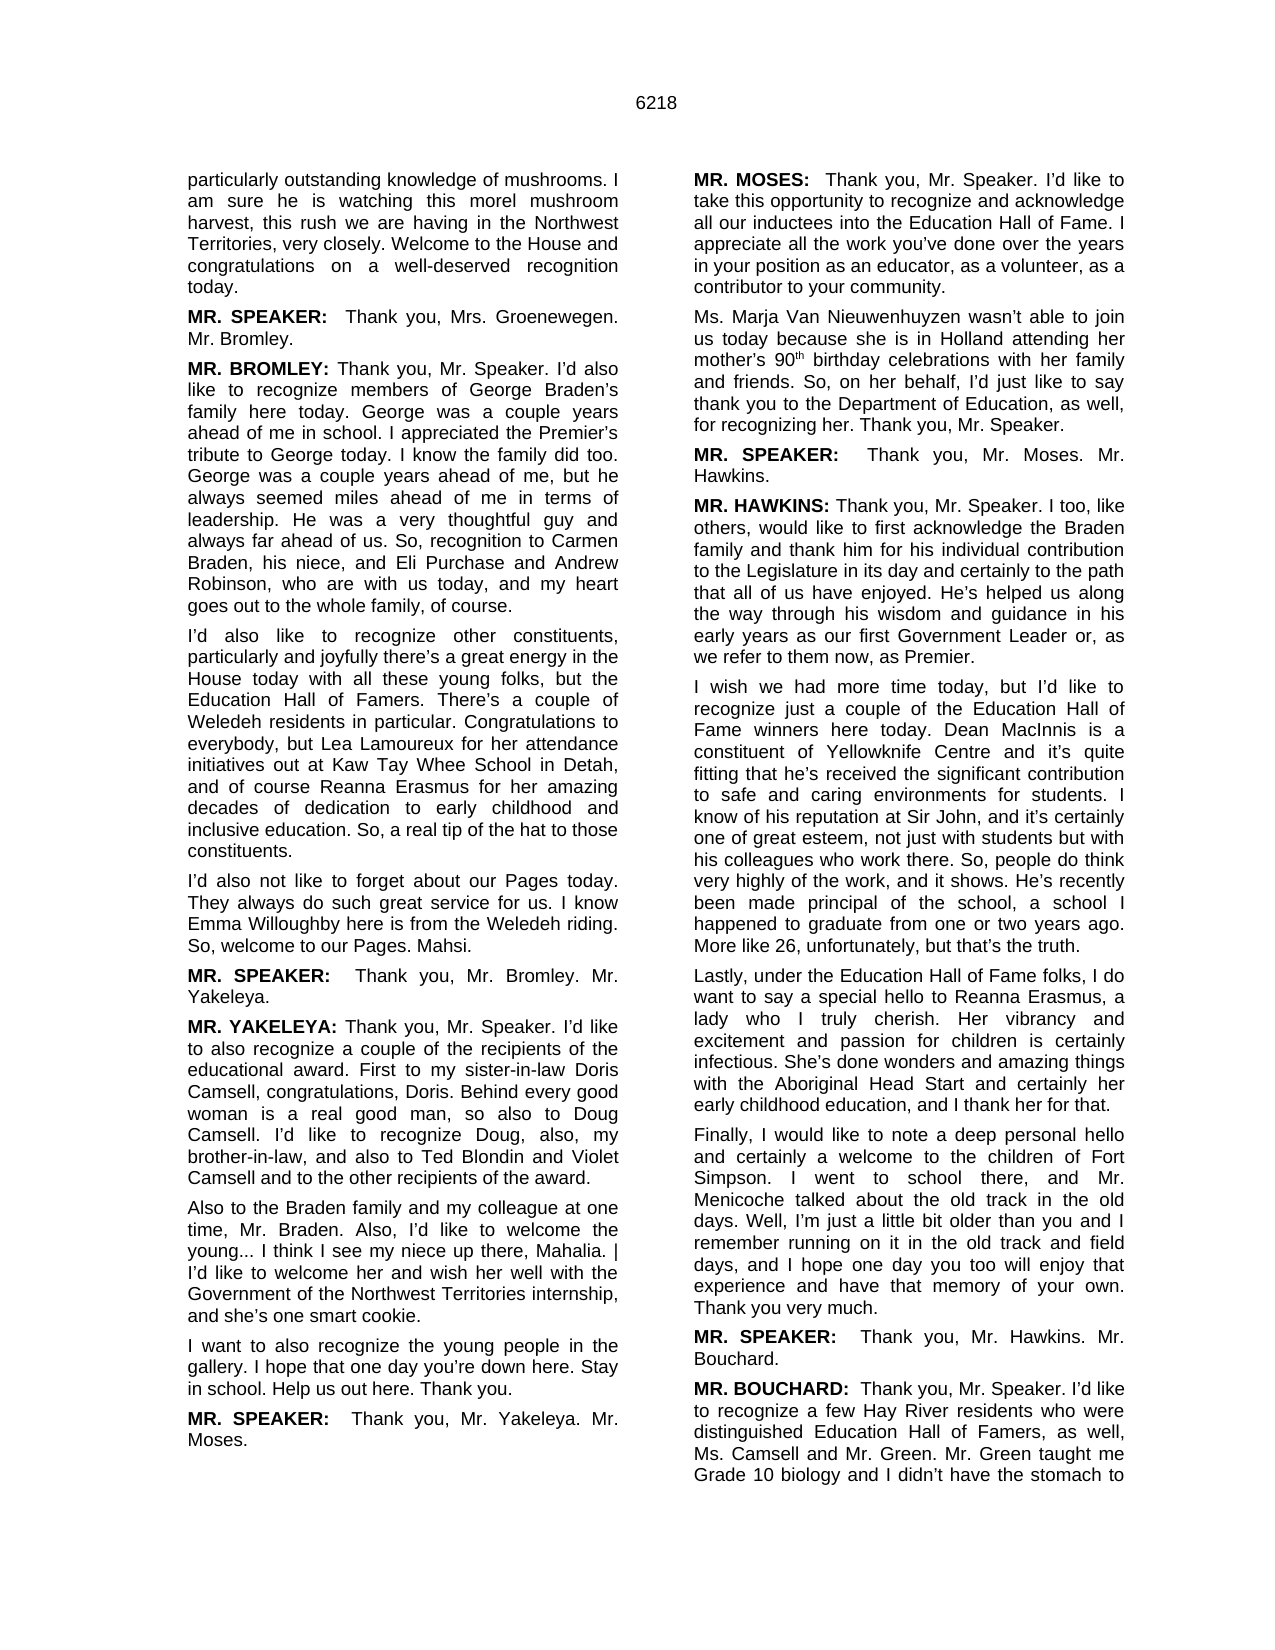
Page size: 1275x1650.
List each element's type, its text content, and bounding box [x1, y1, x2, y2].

text MR. MOSES: Thank you, Mr. Speaker. I’d like to take this opportunity to recognize and acknowledge all our inductees into the Education Hall of Fame. I appreciate all the work you’ve done over the years in your position as an educator, as a volunteer, as a contributor to your community. [694, 168, 1125, 298]
text I’d also like to recognize other constituents, particularly and joyfully there’s a great energy in the House today with all these young folks, but the Education Hall of Famers. There’s a couple of Weledeh residents in particular. Congratulations to everybody, but Lea Lamoureux for her attendance initiatives out at Kaw Tay Whee School in Detah, and of course Reanna Erasmus for her amazing decades of dedication to early childhood and inclusive education. So, a real tip of the hat to those constituents. [187, 624, 619, 862]
text Also to the Braden family and my colleague at one time, Mr. Braden. Also, I’d like to welcome the young... I think I see my niece up there, Mahalia. |I’d like to welcome her and wish her well with the Government of the Northwest Territories internship, and she’s one smart cookie. [187, 1197, 619, 1326]
text MR. SPEAKER: Thank you, Mr. Bromley. Mr. Yakeleya. [187, 965, 619, 1008]
text I wish we had more time today, but I’d like to recognize just a couple of the Education Hall of Fame winners here today. Dean MacInnis is a constituent of Yellowknife Centre and it’s quite fitting that he’s received the significant contribution to safe and caring environments for students. I know of his reputation at Sir John, and it’s certainly one of great esteem, not just with students but with his colleagues who work there. So, people do think very highly of the work, and it shows. He’s recently been made principal of the school, a school I happened to graduate from one or two years ago. More like 26, unfortunately, but that’s the truth. [694, 676, 1125, 956]
text Finally, I would like to note a deep personal hello and certainly a welcome to the children of Fort Simpson. I went to school there, and Mr. Menicoche talked about the old track in the old days. Well, I’m just a little bit older than you and I remember running on it in the old track and field days, and I hope one day you too will enjoy that experience and have that memory of your own. Thank you very much. [694, 1124, 1125, 1318]
text I want to also recognize the young people in the gallery. I hope that one day you’re down here. Stay in school. Help us out here. Thank you. [187, 1335, 619, 1399]
text Lastly, under the Education Hall of Fame folks, I do want to say a special hello to Reanna Erasmus, a lady who I truly cherish. Her vibrancy and excitement and passion for children is certainly infectious. She’s done wonders and amazing things with the Aboriginal Head Start and certainly her early childhood education, and I thank her for that. [694, 965, 1125, 1116]
text MR. SPEAKER: Thank you, Mr. Moses. Mr. Hawkins. [694, 444, 1125, 487]
text MR. BROMLEY: Thank you, Mr. Speaker. I’d also like to recognize members of George Braden’s family here today. George was a couple years ahead of me in school. I appreciated the Premier’s tribute to George today. I know the family did too. George was a couple years ahead of me, but he always seemed miles ahead of me in terms of leadership. He was a very thoughtful guy and always far ahead of us. So, recognition to Carmen Braden, his niece, and Eli Purchase and Andrew Robinson, who are with us today, and my heart goes out to the whole family, of course. [187, 357, 619, 616]
text MR. SPEAKER: Thank you, Mr. Yakeleya. Mr. Moses. [187, 1408, 619, 1451]
text MR. HAWKINS: Thank you, Mr. Speaker. I too, like others, would like to first acknowledge the Braden family and thank him for his individual contribution to the Legislature in its day and certainly to the path that all of us have enjoyed. He’s helped us along the way through his wisdom and guidance in his early years as our first Government Leader or, as we refer to them now, as Premier. [694, 495, 1125, 668]
text I’d also not like to forget about our Pages today. They always do such great service for us. I know Emma Willoughby here is from the Weledeh riding. So, welcome to our Pages. Mahsi. [187, 870, 619, 956]
text Ms. Marja Van Nieuwenhuyzen wasn’t able to join us today because she is in Holland attending her mother’s 90th birthday celebrations with her family and friends. So, on her behalf, I’d just like to say thank you to the Department of Education, as well, for recognizing her. Thank you, Mr. Speaker. [694, 306, 1125, 435]
text MR. YAKELEYA: Thank you, Mr. Speaker. I’d like to also recognize a couple of the recipients of the educational award. First to my sister-in-law Doris Camsell, congratulations, Doris. Behind every good woman is a real good man, so also to Doug Camsell. I’d like to recognize Doug, also, my brother-in-law, and also to Ted Blondin and Violet Camsell and to the other recipients of the award. [187, 1016, 619, 1189]
text MR. SPEAKER: Thank you, Mr. Hawkins. Mr. Bouchard. [694, 1326, 1125, 1369]
text MR. SPEAKER: Thank you, Mrs. Groenewegen. Mr. Bromley. [187, 306, 619, 349]
